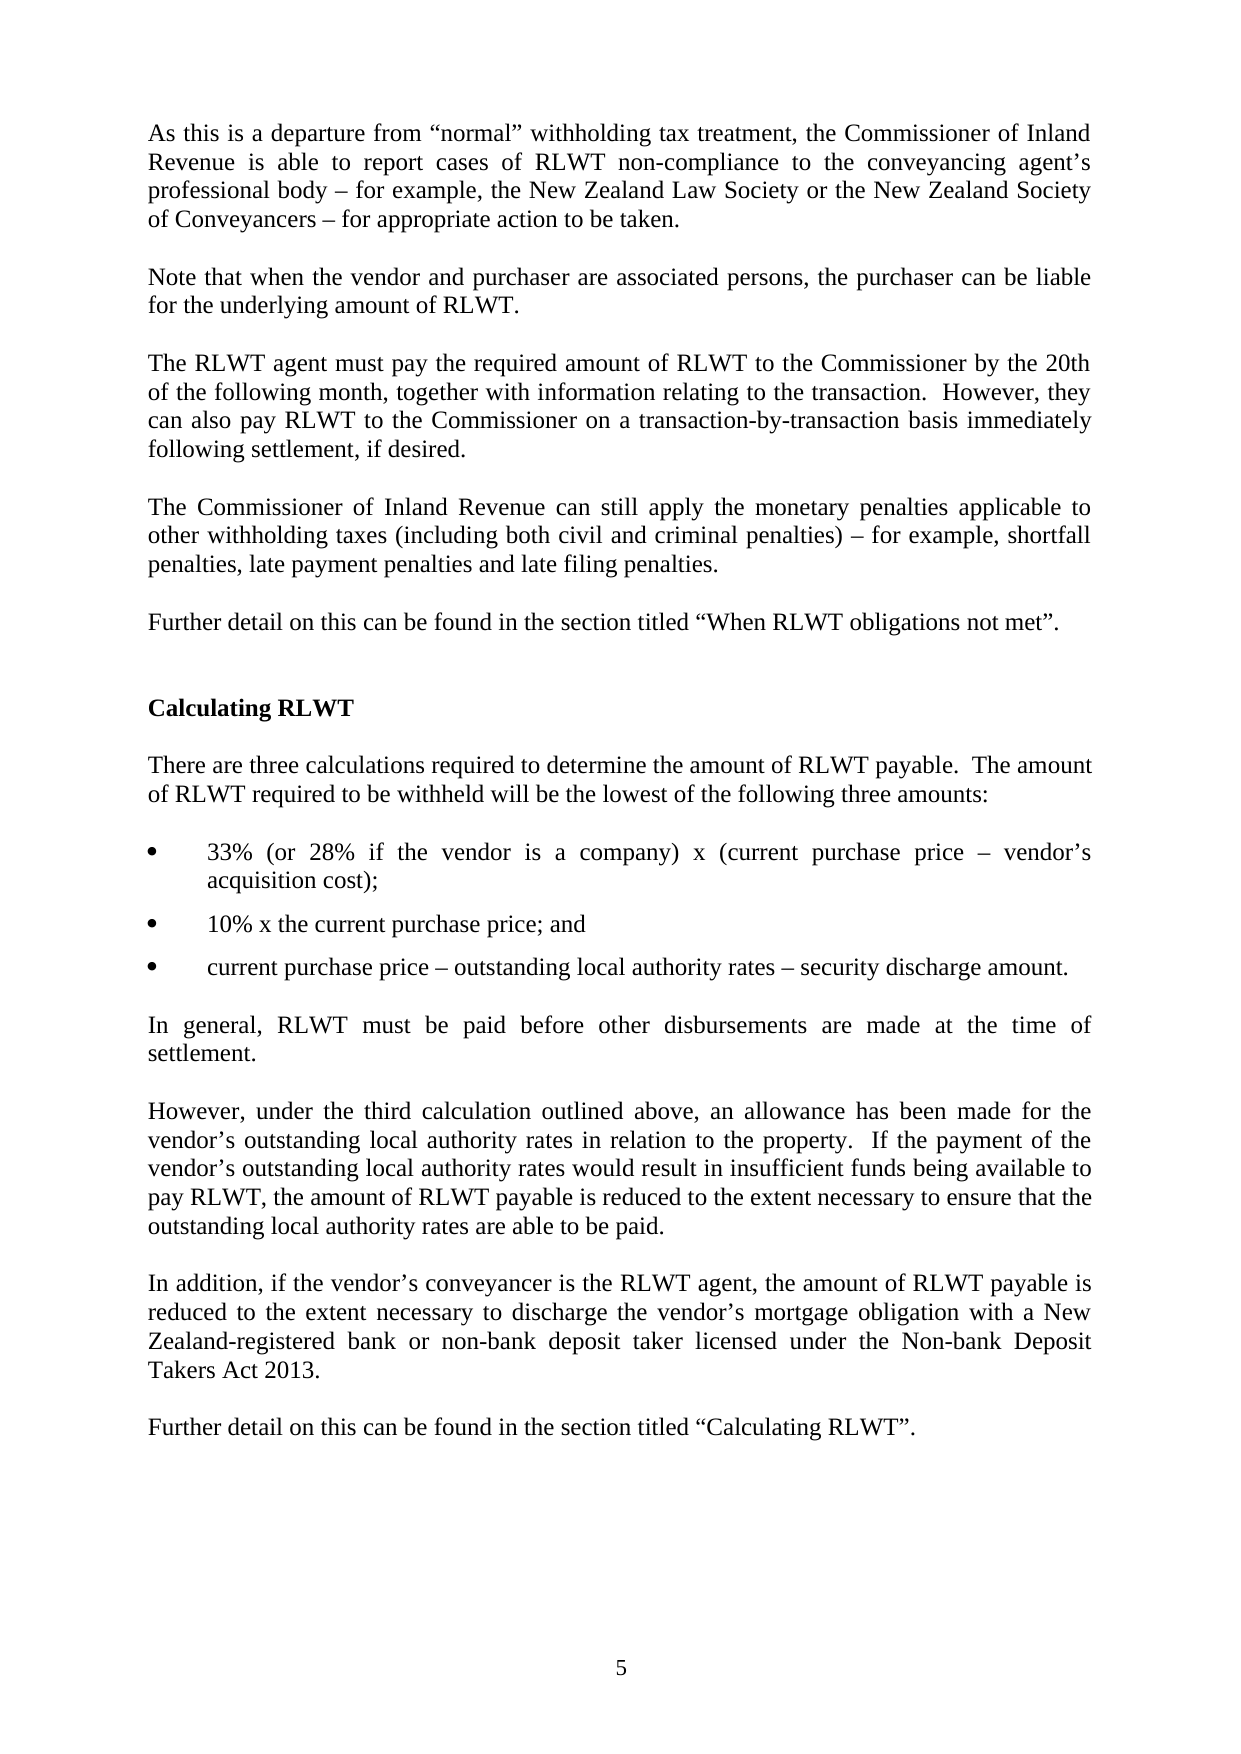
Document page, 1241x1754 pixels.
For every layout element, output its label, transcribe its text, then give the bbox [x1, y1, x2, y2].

text current purchase price – outstanding local authority rates – security discharge amount. [148, 952, 1092, 981]
text In addition, if the vendor’s conveyancer is the RLWT agent, the amount of RLWT payable is reduced to the extent necessary to discharge the vendor’s mortgage obligation with a New Zealand-registered bank or non-bank deposit taker licensed under the Non-bank Deposit Takers Act 2013. [148, 1268, 1092, 1383]
text The RLWT agent must pay the required amount of RLWT to the Commissioner by the 20th of the following month, together with information relating to the transaction. However, they can also pay RLWT to the Commissioner on a transaction-by-transaction basis immediately following settlement, if desired. [148, 348, 1092, 463]
text Further detail on this can be found in the section titled “Calculating RLWT”. [148, 1412, 1092, 1441]
text 10% x the current purchase price; and [148, 909, 1092, 938]
text However, under the third calculation outlined above, an allowance has been made for the vendor’s outstanding local authority rates in relation to the property. If the payment of the vendor’s outstanding local authority rates would result in insufficient funds being available to pay RLWT, the amount of RLWT payable is reduced to the extent necessary to ensure that the outstanding local authority rates are able to be paid. [148, 1096, 1092, 1240]
text There are three calculations required to determine the amount of RLWT payable. The amount of RLWT required to be withheld will be the lowest of the following three amounts: [148, 751, 1092, 808]
text 33% (or 28% if the vendor is a company) x (current purchase price – vendor’s acquisition cost); [148, 837, 1092, 894]
text As this is a departure from “normal” withholding tax treatment, the Commissioner of Inland Revenue is able to report cases of RLWT non-compliance to the conveyancing agent’s professional body – for example, the New Zealand Law Society or the New Zealand Society of Conveyancers – for appropriate action to be taken. [148, 118, 1092, 233]
text Further detail on this can be found in the section titled “When RLWT obligations not met”. [148, 607, 1092, 636]
text Note that when the vendor and purchaser are associated persons, the purchaser can be liable for the underlying amount of RLWT. [148, 262, 1092, 319]
subtitle Calculating RLWT [148, 693, 1092, 722]
text In general, RLWT must be paid before other disbursements are made at the time of settlement. [148, 1010, 1092, 1067]
text The Commissioner of Inland Revenue can still apply the monetary penalties applicable to other withholding taxes (including both civil and criminal penalties) – for example, shortfall penalties, late payment penalties and late filing penalties. [148, 492, 1092, 578]
